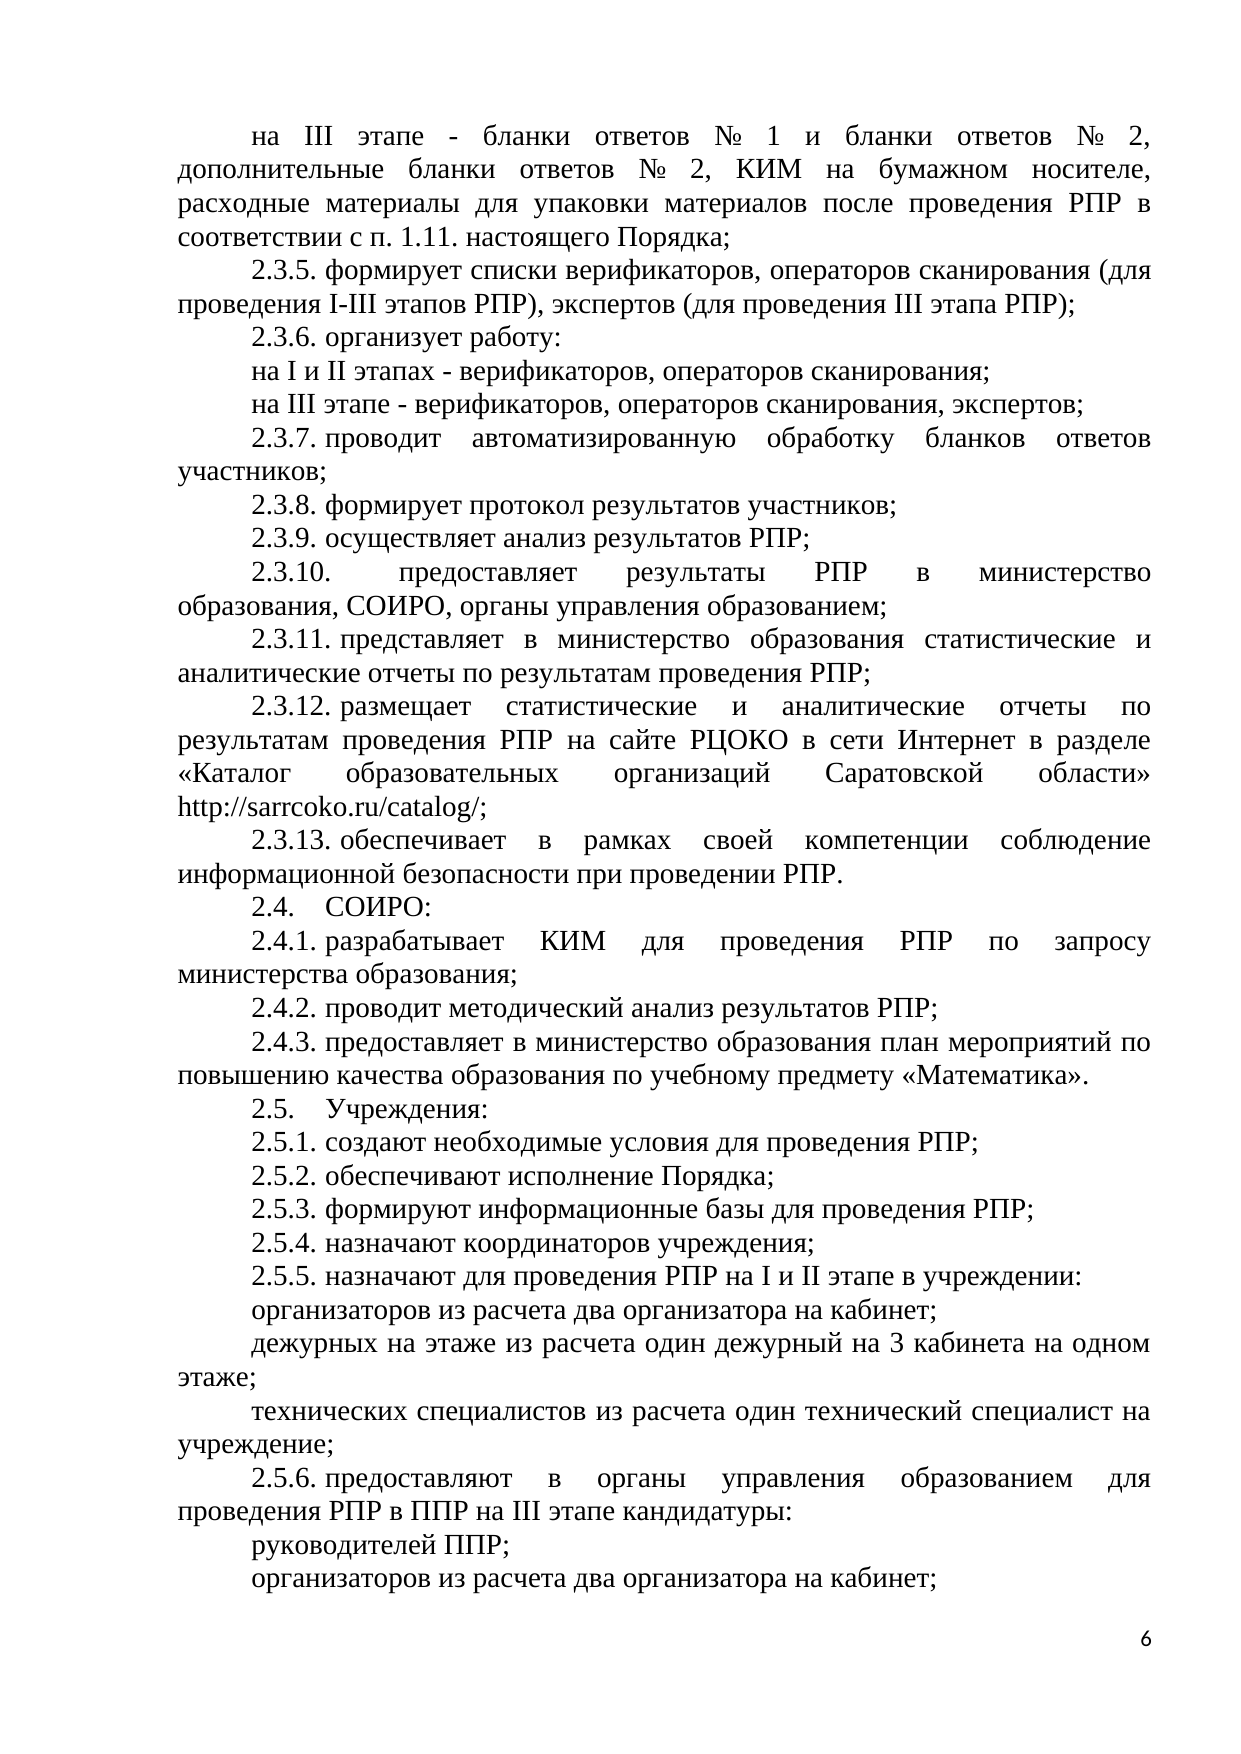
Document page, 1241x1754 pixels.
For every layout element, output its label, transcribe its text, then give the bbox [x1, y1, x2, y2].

text на I и II этапах - верификаторов, операторов сканирования; [177, 353, 1152, 386]
text 2.3.9. осуществляет анализ результатов РПР; [177, 521, 1152, 554]
text 2.5. Учреждения: [177, 1091, 1152, 1124]
text на III этапе - бланки ответов № 1 и бланки ответов № 2, дополнительные бланки ответов № 2, КИМ на бумажном носителе, расходные материалы для упаковки материалов после проведения РПР в соответствии с п. 1.11. настоящего Порядка; [177, 118, 1152, 252]
text на III этапе - верификаторов, операторов сканирования, экспертов; [177, 386, 1152, 420]
text организаторов из расчета два организатора на кабинет; [177, 1292, 1152, 1326]
text 2.3.5. формирует списки верификаторов, операторов сканирования (для проведения I-III этапов РПР), экспертов (для проведения III этапа РПР); [177, 252, 1152, 319]
text 2.5.4. назначают координаторов учреждения; [177, 1225, 1152, 1258]
text руководителей ППР; [177, 1527, 1152, 1560]
text дежурных на этаже из расчета один дежурный на 3 кабинета на одном этаже; [177, 1326, 1152, 1393]
text 2.3.11. представляет в министерство образования статистические и аналитические отчеты по результатам проведения РПР; [177, 621, 1152, 688]
text 2.4. СОИРО: [177, 889, 1152, 923]
text 2.5.3. формируют информационные базы для проведения РПР; [177, 1191, 1152, 1225]
text 2.3.12. размещает статистические и аналитические отчеты по результатам проведения РПР на сайте РЦОКО в сети Интернет в разделе «Каталог образовательных организаций Саратовской области» http://sarrcoko.ru/catalog/; [177, 688, 1152, 822]
text 2.3.10. предоставляет результаты РПР в министерство образования, СОИРО, органы управления образованием; [177, 554, 1152, 621]
text 2.5.5. назначают для проведения РПР на I и II этапе в учреждении: [177, 1258, 1152, 1292]
text 2.5.6. предоставляют в органы управления образованием для проведения РПР в ППР на III этапе кандидатуры: [177, 1460, 1152, 1527]
text 2.4.3. предоставляет в министерство образования план мероприятий по повышению качества образования по учебному предмету «Математика». [177, 1024, 1152, 1091]
text 2.3.8. формирует протокол результатов участников; [177, 487, 1152, 521]
text 2.4.2. проводит методический анализ результатов РПР; [177, 990, 1152, 1024]
text 2.5.2. обеспечивают исполнение Порядка; [177, 1158, 1152, 1191]
text 2.5.1. создают необходимые условия для проведения РПР; [177, 1124, 1152, 1158]
text 2.4.1. разрабатывает КИМ для проведения РПР по запросу министерства образования; [177, 923, 1152, 990]
text 2.3.7. проводит автоматизированную обработку бланков ответов участников; [177, 420, 1152, 487]
text технических специалистов из расчета один технический специалист на учреждение; [177, 1393, 1152, 1460]
text организаторов из расчета два организатора на кабинет; [177, 1560, 1152, 1594]
text 2.3.13. обеспечивает в рамках своей компетенции соблюдение информационной безопасности при проведении РПР. [177, 822, 1152, 889]
text 2.3.6. организует работу: [177, 319, 1152, 353]
